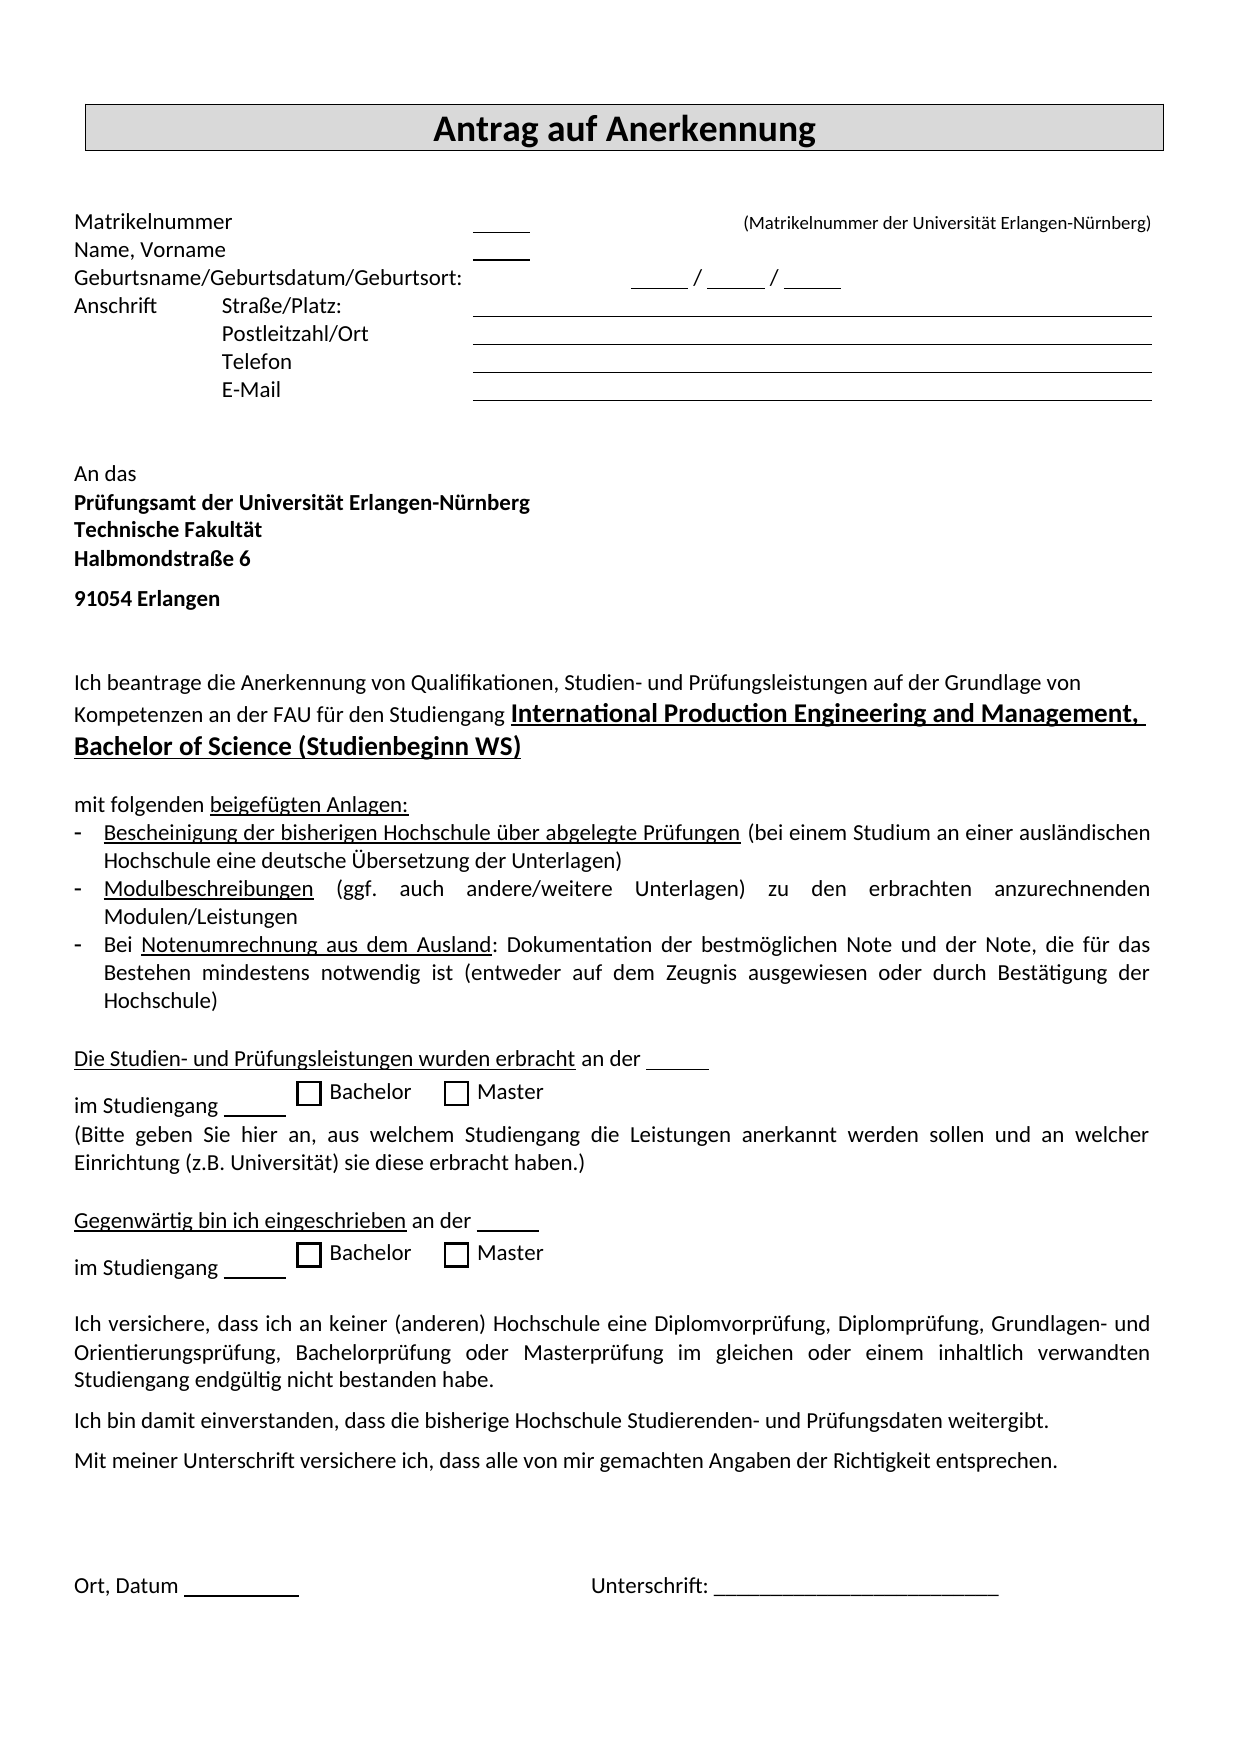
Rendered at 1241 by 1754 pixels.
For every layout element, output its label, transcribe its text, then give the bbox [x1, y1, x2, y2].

text Postleitzahl/Ort [74, 319, 1152, 347]
list Modulbeschreibungen (ggf. auch andere/weitere Unterlagen) zu den erbrachten anzurechnenden Modulen/Leistungen [74, 874, 1152, 930]
text Name, Vorname [74, 235, 1152, 263]
text An das [74, 459, 1152, 488]
list Bei Notenumrechnung aus dem Ausland: Dokumentation der bestmöglichen Note und der Note, die für das Bestehen mindestens notwendig ist (entweder auf dem Zeugnis ausgewiesen oder durch Bestätigung der Hochschule) [74, 930, 1152, 1014]
list Bescheinigung der bisherigen Hochschule über abgelegte Prüfungen (bei einem Studium an einer ausländischen Hochschule eine deutsche Übersetzung der Unterlagen) [74, 818, 1152, 874]
text (Bitte geben Sie hier an, aus welchem Studiengang die Leistungen anerkannt werden sollen und an welcher Einrichtung (z.B. Universität) sie diese erbracht haben.) [74, 1120, 1152, 1176]
text Matrikelnummer (Matrikelnummer der Universität Erlangen-Nürnberg) [74, 207, 1152, 235]
text Prüfungsamt der Universität Erlangen-Nürnberg [74, 488, 1152, 516]
text Halbmondstraße 6 [74, 544, 1152, 572]
text Mit meiner Unterschrift versichere ich, dass alle von mir gemachten Angaben der Richtigkeit entsprechen. [74, 1447, 1152, 1475]
text im Studiengang [74, 1073, 1152, 1120]
text 91054 Erlangen [74, 584, 1152, 612]
text mit folgenden beigefügten Anlagen: [74, 790, 1152, 818]
text im Studiengang [74, 1234, 1152, 1282]
text Ich beantrage die Anerkennung von Qualifikationen, Studien- und Prüfungsleistungen auf der Grundlage von Kompetenzen an der FAU für den Studiengang International Production Engineering and Management, [74, 668, 1152, 729]
table_header Antrag auf Anerkennung [86, 105, 1163, 150]
text Gegenwärtig bin ich eingeschrieben an der [74, 1204, 1152, 1234]
text Bachelor of Science (Studienbeginn WS) [74, 729, 1152, 762]
text Ort, Datum Unterschrift: _________________________ [74, 1571, 1152, 1599]
text Anschrift Straße/Platz: [74, 291, 1152, 319]
text Die Studien- und Prüfungsleistungen wurden erbracht an der [74, 1042, 1152, 1073]
text Ich versichere, dass ich an keiner (anderen) Hochschule eine Diplomvorprüfung, Diplomprüfung, Grundlagen- und Orientierungsprüfung, Bachelorprüfung oder Masterprüfung im gleichen oder einem inhaltlich verwandten Studiengang endgültig nicht bestanden habe. [74, 1309, 1152, 1394]
text Ich bin damit einverstanden, dass die bisherige Hochschule Studierenden- und Prüfungsdaten weitergibt. [74, 1406, 1152, 1434]
text E-Mail [74, 376, 1152, 403]
text Technische Fakultät [74, 516, 1152, 544]
text Telefon [74, 347, 1152, 376]
text Geburtsname/Geburtsdatum/Geburtsort: / / [74, 263, 1152, 291]
